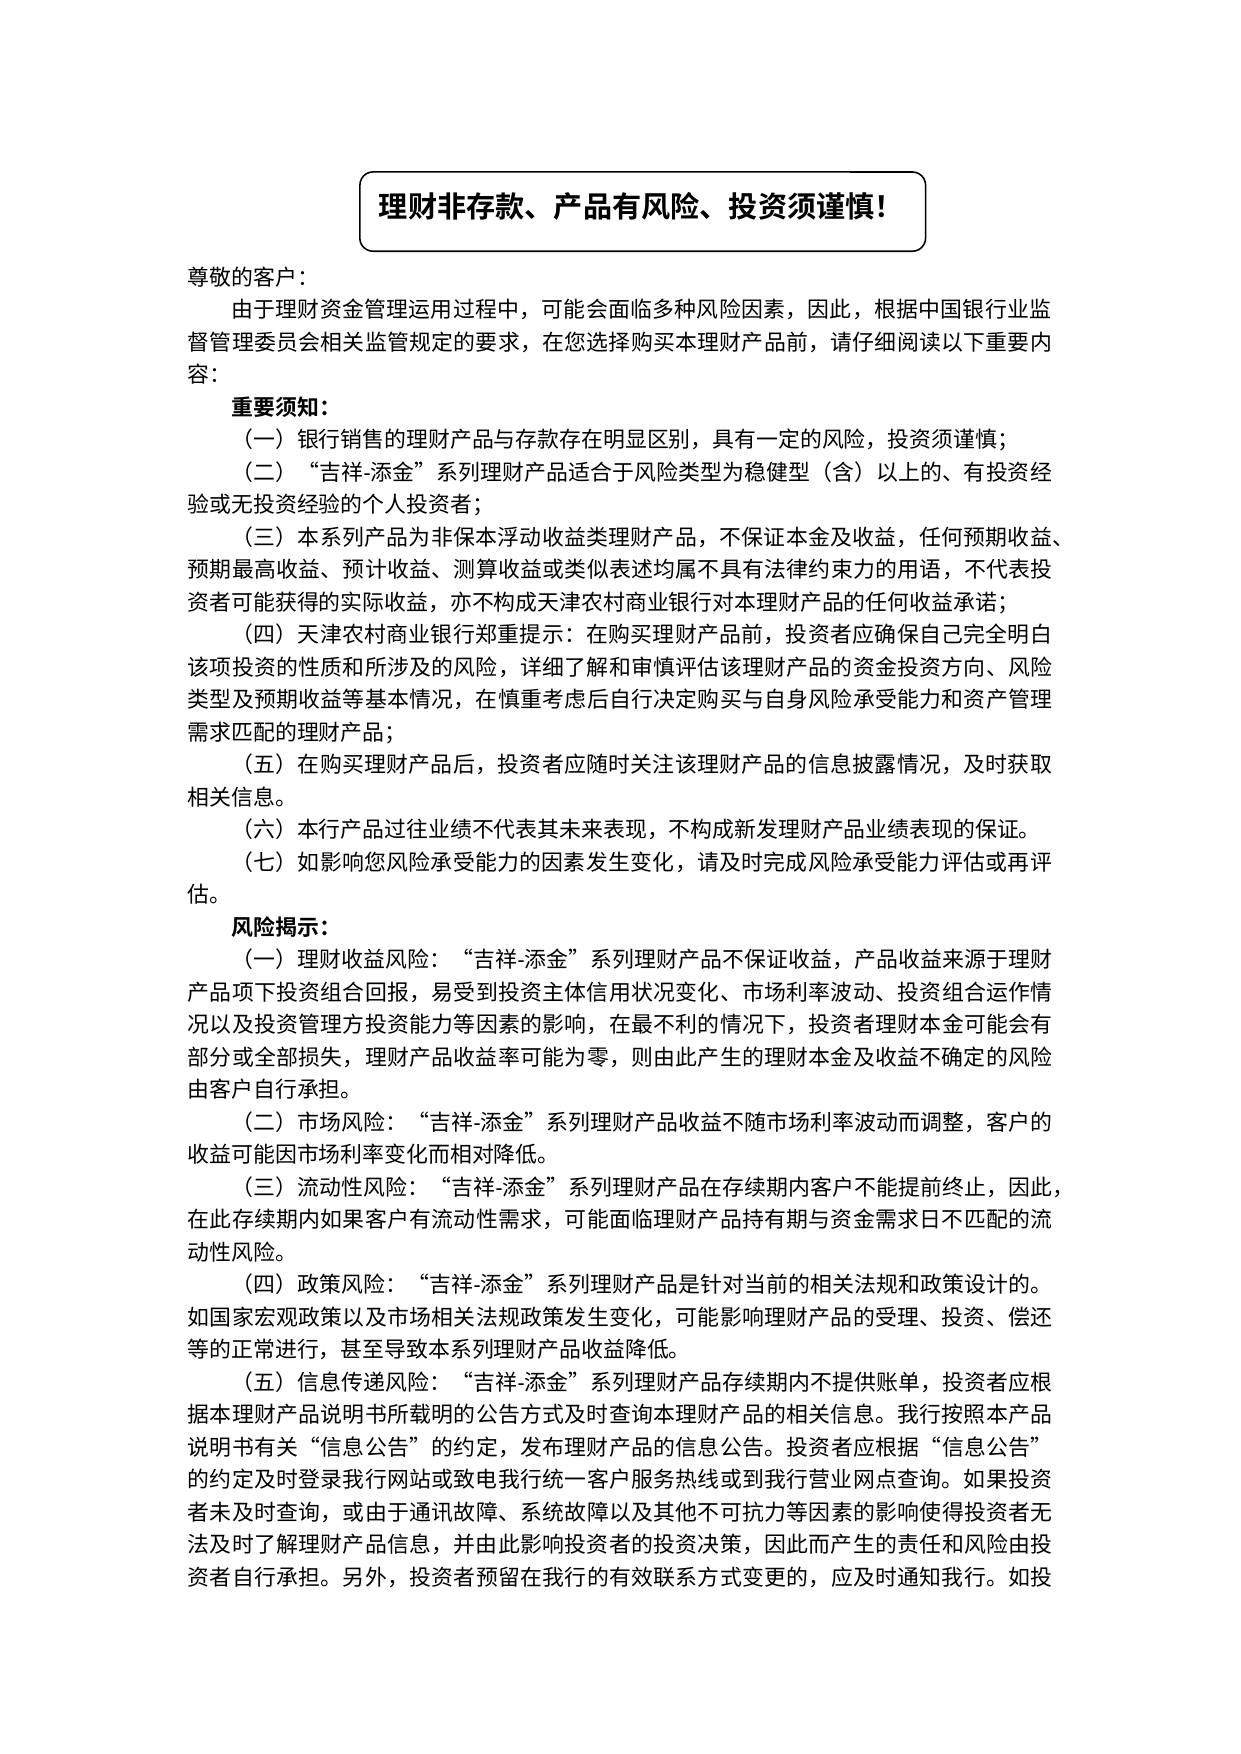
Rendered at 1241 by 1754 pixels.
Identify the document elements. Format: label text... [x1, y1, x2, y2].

text （六）本行产品过往业绩不代表其未来表现，不构成新发理财产品业绩表现的保证。 [187, 812, 1053, 844]
text （三）流动性风险：“吉祥-添金”系列理财产品在存续期内客户不能提前终止，因此，在此存续期内如果客户有流动性需求，可能面临理财产品持有期与资金需求日不匹配的流动性风险。 [187, 1169, 1053, 1267]
text （四）天津农村商业银行郑重提示：在购买理财产品前，投资者应确保自己完全明白该项投资的性质和所涉及的风险，详细了解和审慎评估该理财产品的资金投资方向、风险类型及预期收益等基本情况，在慎重考虑后自行决定购买与自身风险承受能力和资产管理需求匹配的理财产品； [187, 617, 1053, 747]
text （四）政策风险：“吉祥-添金”系列理财产品是针对当前的相关法规和政策设计的。如国家宏观政策以及市场相关法规政策发生变化，可能影响理财产品的受理、投资、偿还等的正常进行，甚至导致本系列理财产品收益降低。 [187, 1267, 1053, 1364]
text （一）银行销售的理财产品与存款存在明显区别，具有一定的风险，投资须谨慎； [187, 422, 1053, 454]
text 尊敬的客户： [187, 259, 1053, 292]
text （三）本系列产品为非保本浮动收益类理财产品，不保证本金及收益，任何预期收益、预期最高收益、预计收益、测算收益或类似表述均属不具有法律约束力的用语，不代表投资者可能获得的实际收益，亦不构成天津农村商业银行对本理财产品的任何收益承诺； [187, 519, 1053, 617]
text （二）市场风险：“吉祥-添金”系列理财产品收益不随市场利率波动而调整，客户的收益可能因市场利率变化而相对降低。 [187, 1104, 1053, 1169]
text （二）“吉祥-添金”系列理财产品适合于风险类型为稳健型（含）以上的、有投资经验或无投资经验的个人投资者； [187, 454, 1053, 519]
text （一）理财收益风险：“吉祥-添金”系列理财产品不保证收益，产品收益来源于理财产品项下投资组合回报，易受到投资主体信用状况变化、市场利率波动、投资组合运作情况以及投资管理方投资能力等因素的影响，在最不利的情况下，投资者理财本金可能会有部分或全部损失，理财产品收益率可能为零，则由此产生的理财本金及收益不确定的风险由客户自行承担。 [187, 942, 1053, 1104]
text 重要须知： [187, 389, 1053, 422]
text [187, 1364, 1053, 1592]
text （五）在购买理财产品后，投资者应随时关注该理财产品的信息披露情况，及时获取相关信息。 [187, 747, 1053, 812]
text 风险揭示： [187, 909, 1053, 942]
text （七）如影响您风险承受能力的因素发生变化，请及时完成风险承受能力评估或再评估。 [187, 844, 1053, 909]
text 由于理财资金管理运用过程中，可能会面临多种风险因素，因此，根据中国银行业监督管理委员会相关监管规定的要求，在您选择购买本理财产品前，请仔细阅读以下重要内容： [187, 292, 1053, 389]
